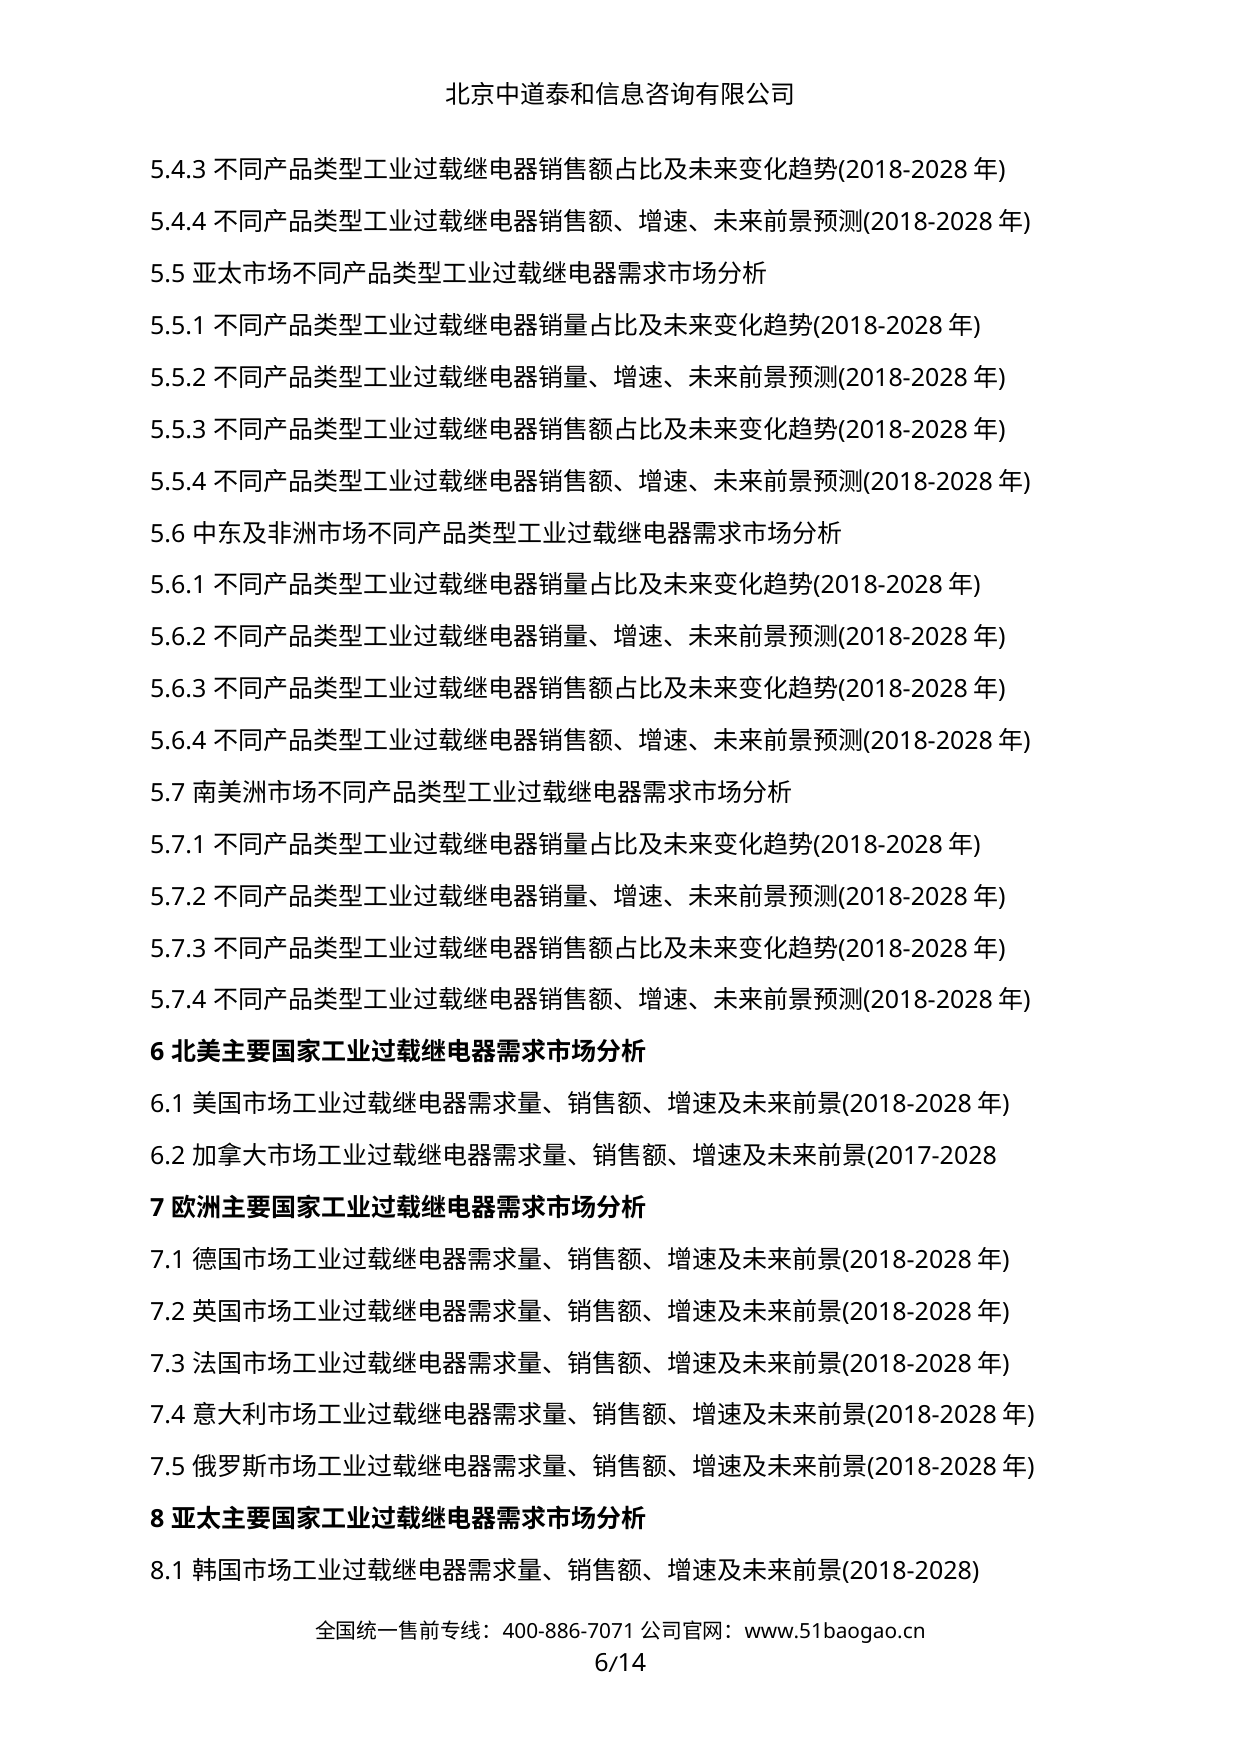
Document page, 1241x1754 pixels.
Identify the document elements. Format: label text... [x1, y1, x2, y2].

text 5.4.3 不同产品类型工业过载继电器销售额占比及未来变化趋势(2018-2028年) [150, 150, 1090, 186]
text 5.6.4 不同产品类型工业过载继电器销售额、增速、未来前景预测(2018-2028年) [150, 721, 1090, 757]
text 8.1 韩国市场工业过载继电器需求量、销售额、增速及未来前景(2018-2028) [150, 1551, 1090, 1587]
text 8 亚太主要国家工业过载继电器需求市场分析 [150, 1499, 1090, 1535]
text 5.5.1 不同产品类型工业过载继电器销量占比及未来变化趋势(2018-2028年) [150, 306, 1090, 342]
text 5.5 亚太市场不同产品类型工业过载继电器需求市场分析 [150, 254, 1090, 290]
text 5.7.2 不同产品类型工业过载继电器销量、增速、未来前景预测(2018-2028年) [150, 876, 1090, 912]
text 5.7 南美洲市场不同产品类型工业过载继电器需求市场分析 [150, 772, 1090, 809]
text 5.5.2 不同产品类型工业过载继电器销量、增速、未来前景预测(2018-2028年) [150, 357, 1090, 394]
text 6.1 美国市场工业过载继电器需求量、销售额、增速及未来前景(2018-2028年) [150, 1084, 1090, 1120]
text 5.7.4 不同产品类型工业过载继电器销售额、增速、未来前景预测(2018-2028年) [150, 980, 1090, 1016]
text 5.6.1 不同产品类型工业过载继电器销量占比及未来变化趋势(2018-2028年) [150, 565, 1090, 601]
text 7.2 英国市场工业过载继电器需求量、销售额、增速及未来前景(2018-2028年) [150, 1291, 1090, 1327]
text 7 欧洲主要国家工业过载继电器需求市场分析 [150, 1187, 1090, 1224]
text 7.4 意大利市场工业过载继电器需求量、销售额、增速及未来前景(2018-2028年) [150, 1395, 1090, 1431]
text 5.5.3 不同产品类型工业过载继电器销售额占比及未来变化趋势(2018-2028年) [150, 409, 1090, 446]
text 7.5 俄罗斯市场工业过载继电器需求量、销售额、增速及未来前景(2018-2028年) [150, 1447, 1090, 1483]
text 5.6 中东及非洲市场不同产品类型工业过载继电器需求市场分析 [150, 513, 1090, 549]
text 5.6.3 不同产品类型工业过载继电器销售额占比及未来变化趋势(2018-2028年) [150, 669, 1090, 705]
text 5.5.4 不同产品类型工业过载继电器销售额、增速、未来前景预测(2018-2028年) [150, 461, 1090, 497]
text 5.7.1 不同产品类型工业过载继电器销量占比及未来变化趋势(2018-2028年) [150, 824, 1090, 861]
text 5.7.3 不同产品类型工业过载继电器销售额占比及未来变化趋势(2018-2028年) [150, 928, 1090, 964]
text 6.2 加拿大市场工业过载继电器需求量、销售额、增速及未来前景(2017-2028 [150, 1136, 1090, 1172]
text 6 北美主要国家工业过载继电器需求市场分析 [150, 1032, 1090, 1068]
text 7.1 德国市场工业过载继电器需求量、销售额、增速及未来前景(2018-2028年) [150, 1239, 1090, 1276]
text 7.3 法国市场工业过载继电器需求量、销售额、增速及未来前景(2018-2028年) [150, 1343, 1090, 1379]
text 5.4.4 不同产品类型工业过载继电器销售额、增速、未来前景预测(2018-2028年) [150, 202, 1090, 238]
text 5.6.2 不同产品类型工业过载继电器销量、增速、未来前景预测(2018-2028年) [150, 617, 1090, 653]
